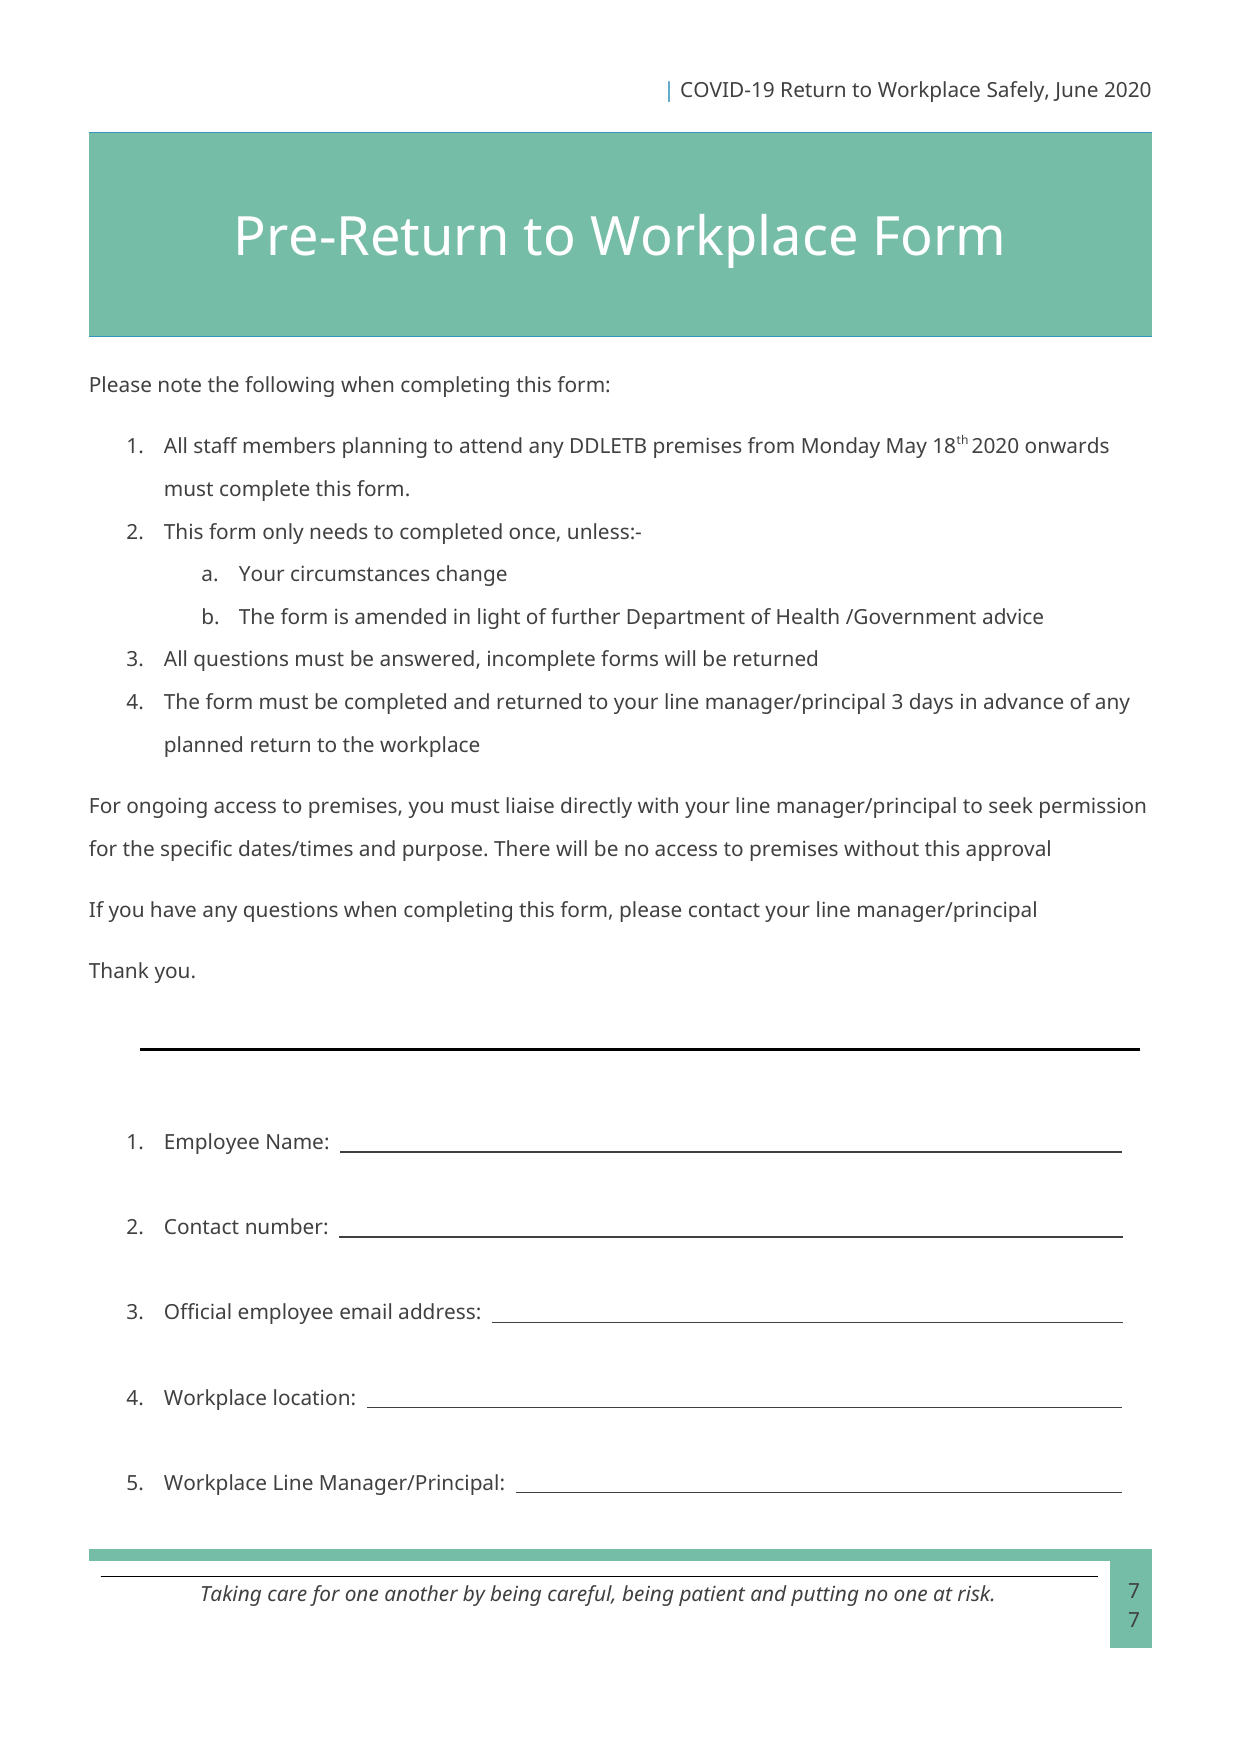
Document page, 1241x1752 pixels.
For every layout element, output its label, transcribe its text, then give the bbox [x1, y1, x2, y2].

text For ongoing access to premises, you must liaise directly with your line manager/principal to seek permission for the specific dates/times and purpose. There will be no access to premises without this approval [89, 791, 1152, 862]
list Your circumstances change [201, 559, 1152, 588]
list The form is amended in light of further Department of Health /Government advice [201, 602, 1152, 630]
list This form only needs to completed once, unless:- [126, 517, 1152, 545]
list Workplace location: [126, 1383, 1152, 1454]
text Please note the following when completing this form: [89, 370, 1152, 399]
text If you have any questions when completing this form, please contact your line manager/principal [89, 895, 1152, 923]
list Workplace Line Manager/Principal: [126, 1468, 1152, 1539]
list Contact number: [126, 1212, 1152, 1283]
subtitle Pre-Return to Workplace Form [89, 133, 1152, 336]
list Official employee email address: [126, 1297, 1152, 1368]
list All questions must be answered, incomplete forms will be returned [126, 644, 1152, 673]
text Thank you. [89, 956, 1152, 985]
list Employee Name: [126, 1127, 1152, 1198]
list All staff members planning to attend any DDLETB premises from Monday May 18th 2020 onwards must complete this form. [126, 432, 1152, 503]
list The form must be completed and returned to your line manager/principal 3 days in advance of any planned return to the workplace [126, 687, 1152, 758]
